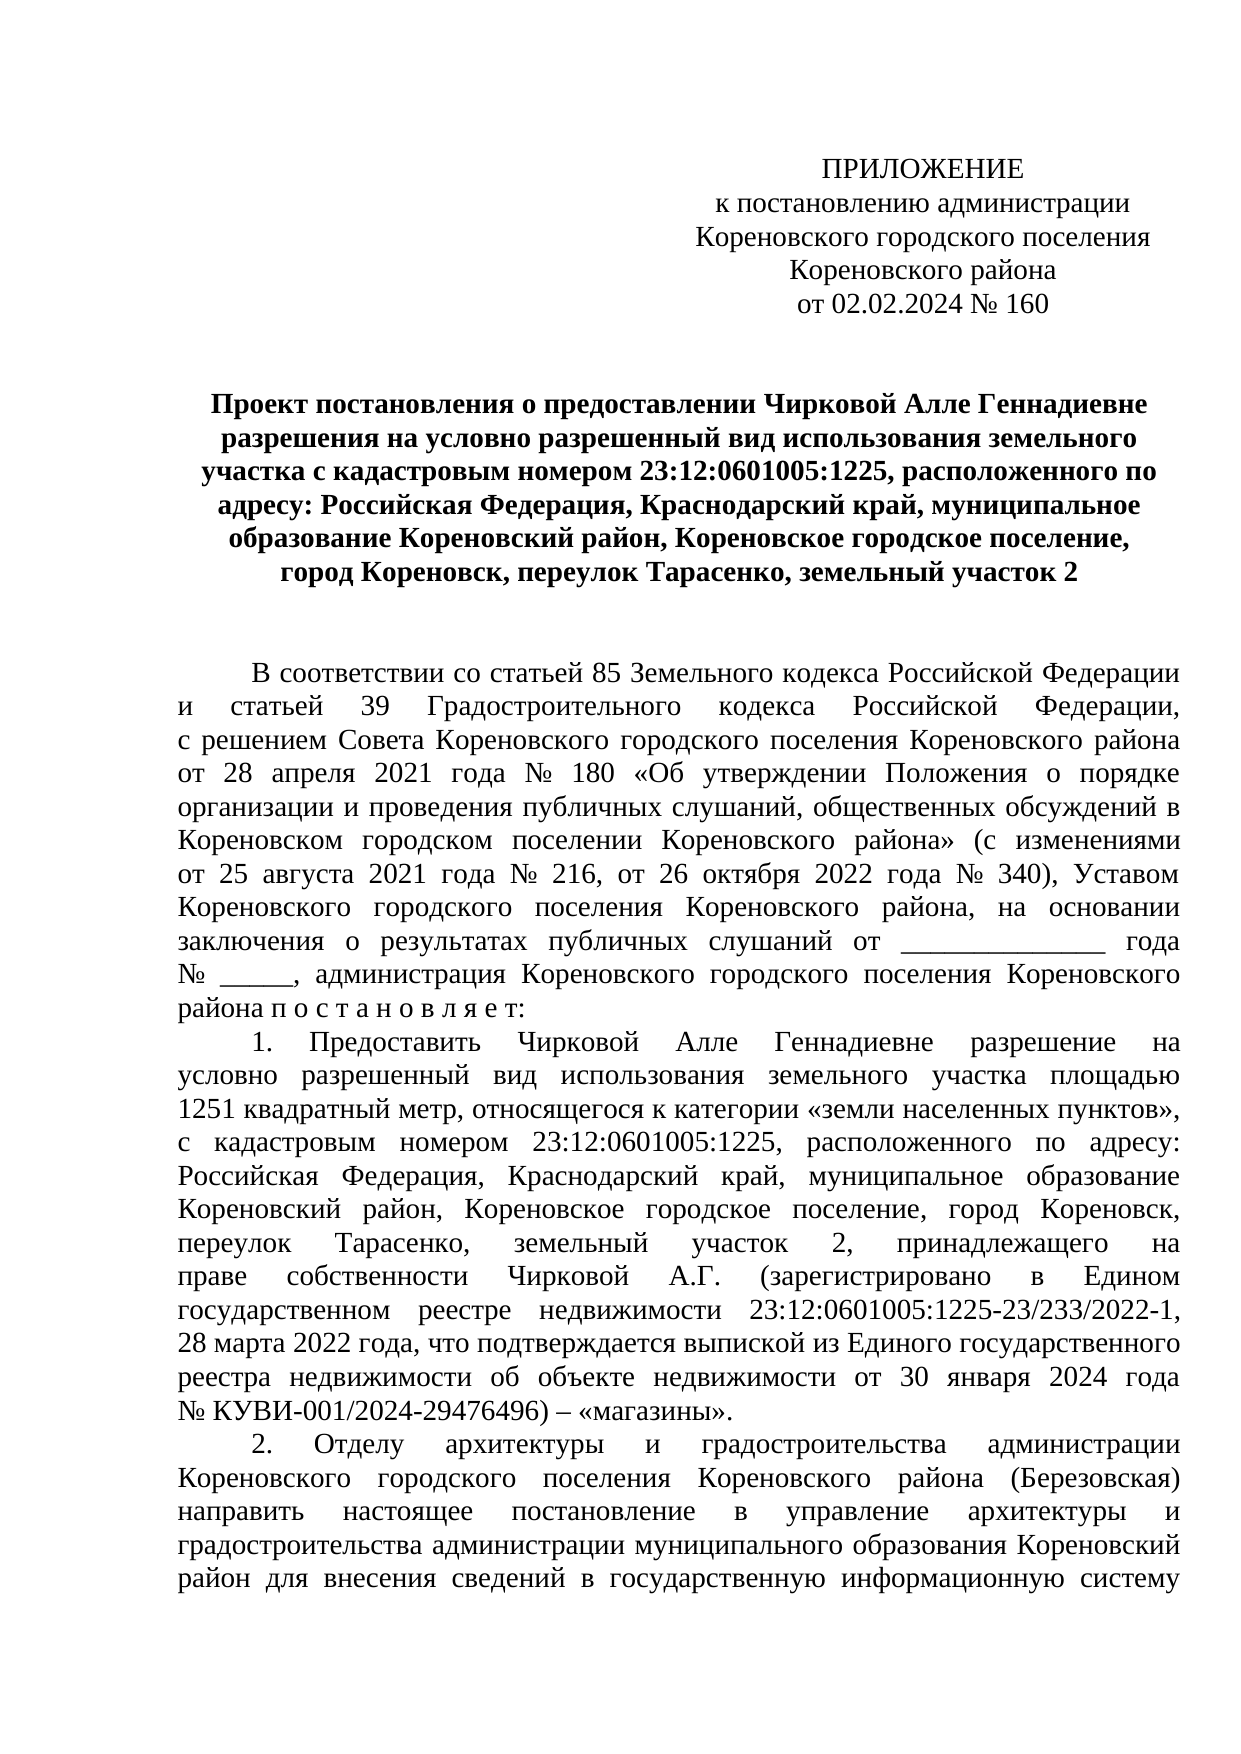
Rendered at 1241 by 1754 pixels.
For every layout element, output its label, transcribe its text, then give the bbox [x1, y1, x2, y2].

text Кореновского городского поселения [664, 219, 1181, 252]
text Кореновского района [664, 252, 1181, 286]
text Проект постановления о предоставлении Чирковой Алле Геннадиевне разрешения на условно разрешенный вид использования земельного участка с кадастровым номером 23:12:0601005:1225, расположенного по адресу: Российская Федерация, Краснодарский край, муниципальное образование Кореновский район, Кореновское городское поселение, [177, 386, 1181, 554]
text к постановлению администрации [664, 185, 1181, 219]
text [177, 1426, 1181, 1594]
text ПРИЛОЖЕНИЕ [664, 152, 1181, 185]
text от 02.02.2024 № 160 [664, 286, 1181, 319]
text В соответствии со статьей 85 Земельного кодекса Российской Федерации и статьей 39 Градостроительного кодекса Российской Федерации, с решением Совета Кореновского городского поселения Кореновского района от 28 апреля 2021 года № 180 «Об утверждении Положения о порядке организации и проведения публичных слушаний, общественных обсуждений в Кореновском городском поселении Кореновского района» (с изменениями от 25 августа 2021 года № 216, от 26 октября 2022 года № 340), Уставом Кореновского городского поселения Кореновского района, на основании заключения о результатах публичных слушаний от ______________ года № _____, администрация Кореновского городского поселения Кореновского района п о с т а н о в л я е т: [177, 655, 1181, 1024]
text 1. Предоставить Чирковой Алле Геннадиевне разрешение на условно разрешенный вид использования земельного участка площадью 1251 квадратный метр, относящегося к категории «земли населенных пунктов», с кадастровым номером 23:12:0601005:1225, расположенного по адресу: Российская Федерация, Краснодарский край, муниципальное образование Кореновский район, Кореновское городское поселение, город Кореновск, переулок Тарасенко, земельный участок 2, принадлежащего на праве собственности Чирковой А.Г. (зарегистрировано в Едином государственном реестре недвижимости 23:12:0601005:1225-23/233/2022-1, 28 марта 2022 года, что подтверждается выпиской из Единого государственного реестра недвижимости об объекте недвижимости от 30 января 2024 года № КУВИ-001/2024-29476496) – «магазины». [177, 1024, 1181, 1426]
text город Кореновск, переулок Тарасенко, земельный участок 2 [177, 554, 1181, 588]
